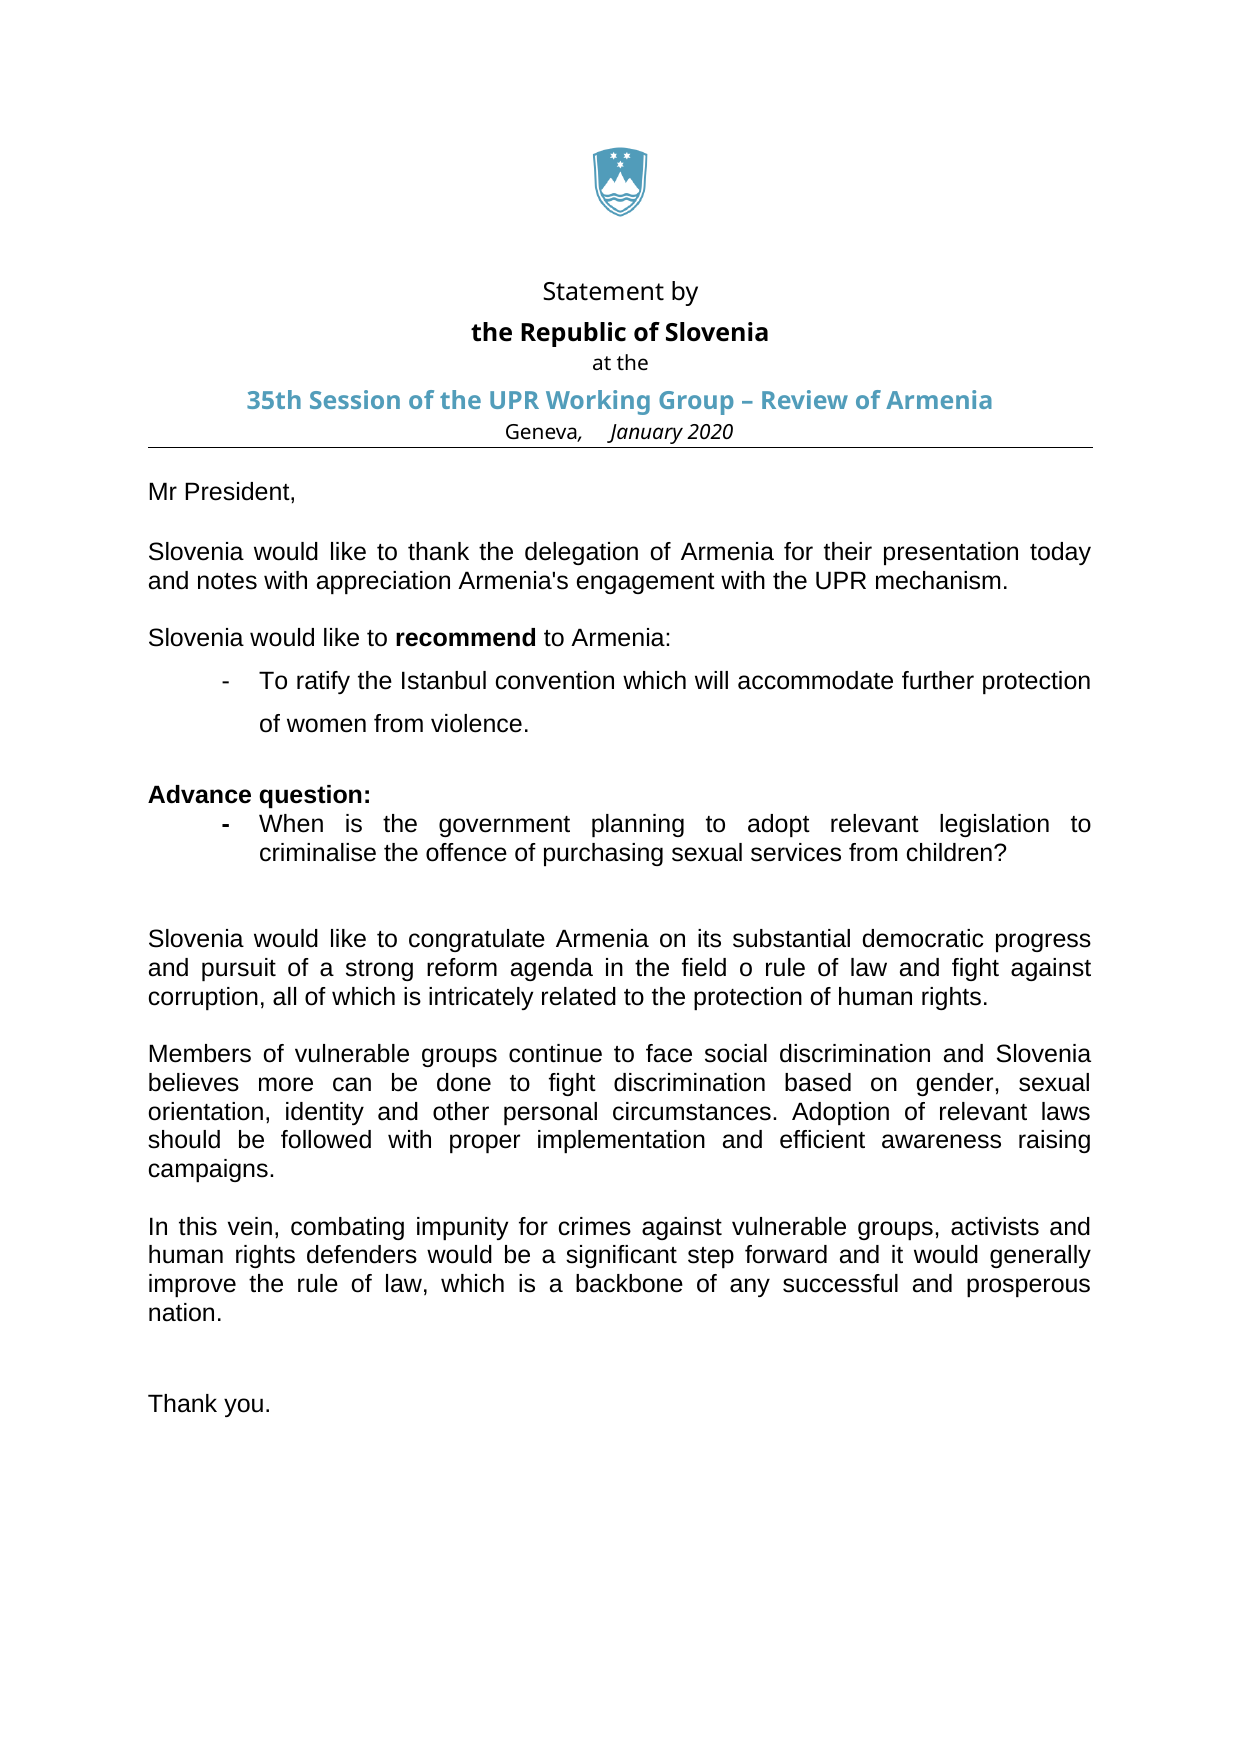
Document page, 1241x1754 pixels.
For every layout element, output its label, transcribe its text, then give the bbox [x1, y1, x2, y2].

text Geneva, January 2020 [148, 417, 1093, 447]
text Slovenia would like to thank the delegation of Armenia for their presentation today and notes with appreciation Armenia's engagement with the UPR mechanism. [148, 537, 1093, 595]
text Advance question: [148, 780, 1093, 809]
text Statement by [148, 274, 1093, 308]
list To ratify the Istanbul convention which will accommodate further protection of women from violence. [221, 666, 1093, 738]
text Mr President, [148, 475, 1093, 506]
text Thank you. [148, 1387, 1093, 1418]
text at the [148, 348, 1093, 377]
picture [592, 147, 648, 217]
text 35th Session of the UPR Working Group – Review of Armenia [148, 383, 1093, 417]
list When is the government planning to adopt relevant legislation to criminalise the offence of purchasing sexual services from children? [221, 809, 1093, 867]
text In this vein, combating impunity for crimes against vulnerable groups, activists and human rights defenders would be a significant step forward and it would generally improve the rule of law, which is a backbone of any successful and prosperous nation. [148, 1212, 1093, 1327]
text Slovenia would like to congratulate Armenia on its substantial democratic progress and pursuit of a strong reform agenda in the field o rule of law and fight against corruption, all of which is intricately related to the protection of human rights. [148, 924, 1093, 1010]
text Slovenia would like to recommend to Armenia: [148, 623, 1093, 652]
text Members of vulnerable groups continue to face social discrimination and Slovenia believes more can be done to fight discrimination based on gender, sexual orientation, identity and other personal circumstances. Adoption of relevant laws should be followed with proper implementation and efficient awareness raising campaigns. [148, 1039, 1093, 1183]
text the Republic of Slovenia [148, 314, 1093, 348]
